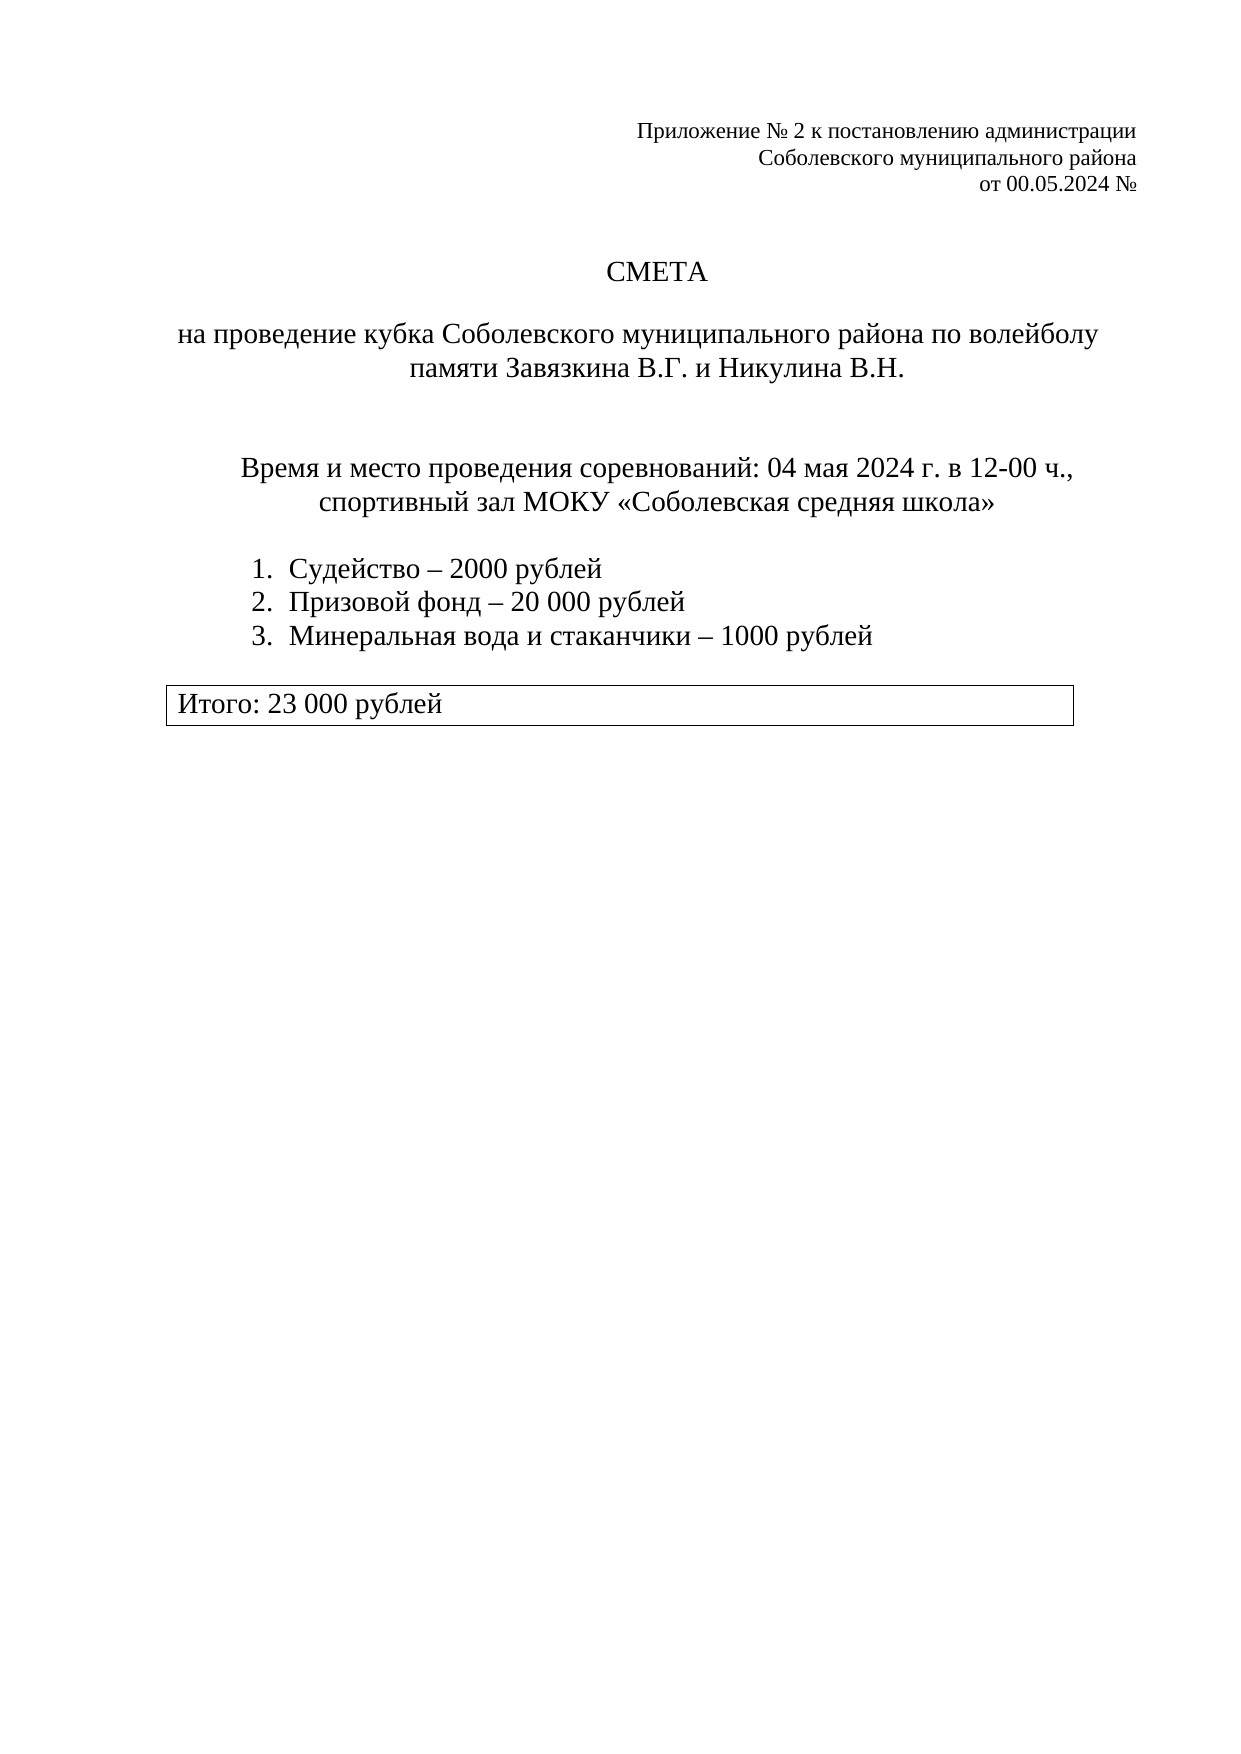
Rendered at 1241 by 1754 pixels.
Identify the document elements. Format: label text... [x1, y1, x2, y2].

text памяти Завязкина В.Г. и Никулина В.Н. [177, 350, 1137, 383]
text на проведение кубка Соболевского муниципального района по волейболу [177, 316, 1137, 350]
table_header Итого: 23 000 рублей [167, 686, 1073, 724]
text от 00.05.2024 № [177, 170, 1137, 196]
text СМЕТА [177, 254, 1137, 287]
list Призовой фонд – 20 000 рублей [251, 584, 1137, 618]
list Судейство – 2000 рублей [251, 551, 1137, 584]
text Соболевского муниципального района [177, 144, 1137, 170]
list Минеральная вода и стаканчики – 1000 рублей [251, 618, 1137, 652]
text Время и место проведения соревнований: 04 мая 2024 г. в 12-00 ч., спортивный зал МОКУ «Соболевская средняя школа» [177, 450, 1137, 517]
text Приложение № 2 к постановлению администрации [177, 117, 1137, 144]
